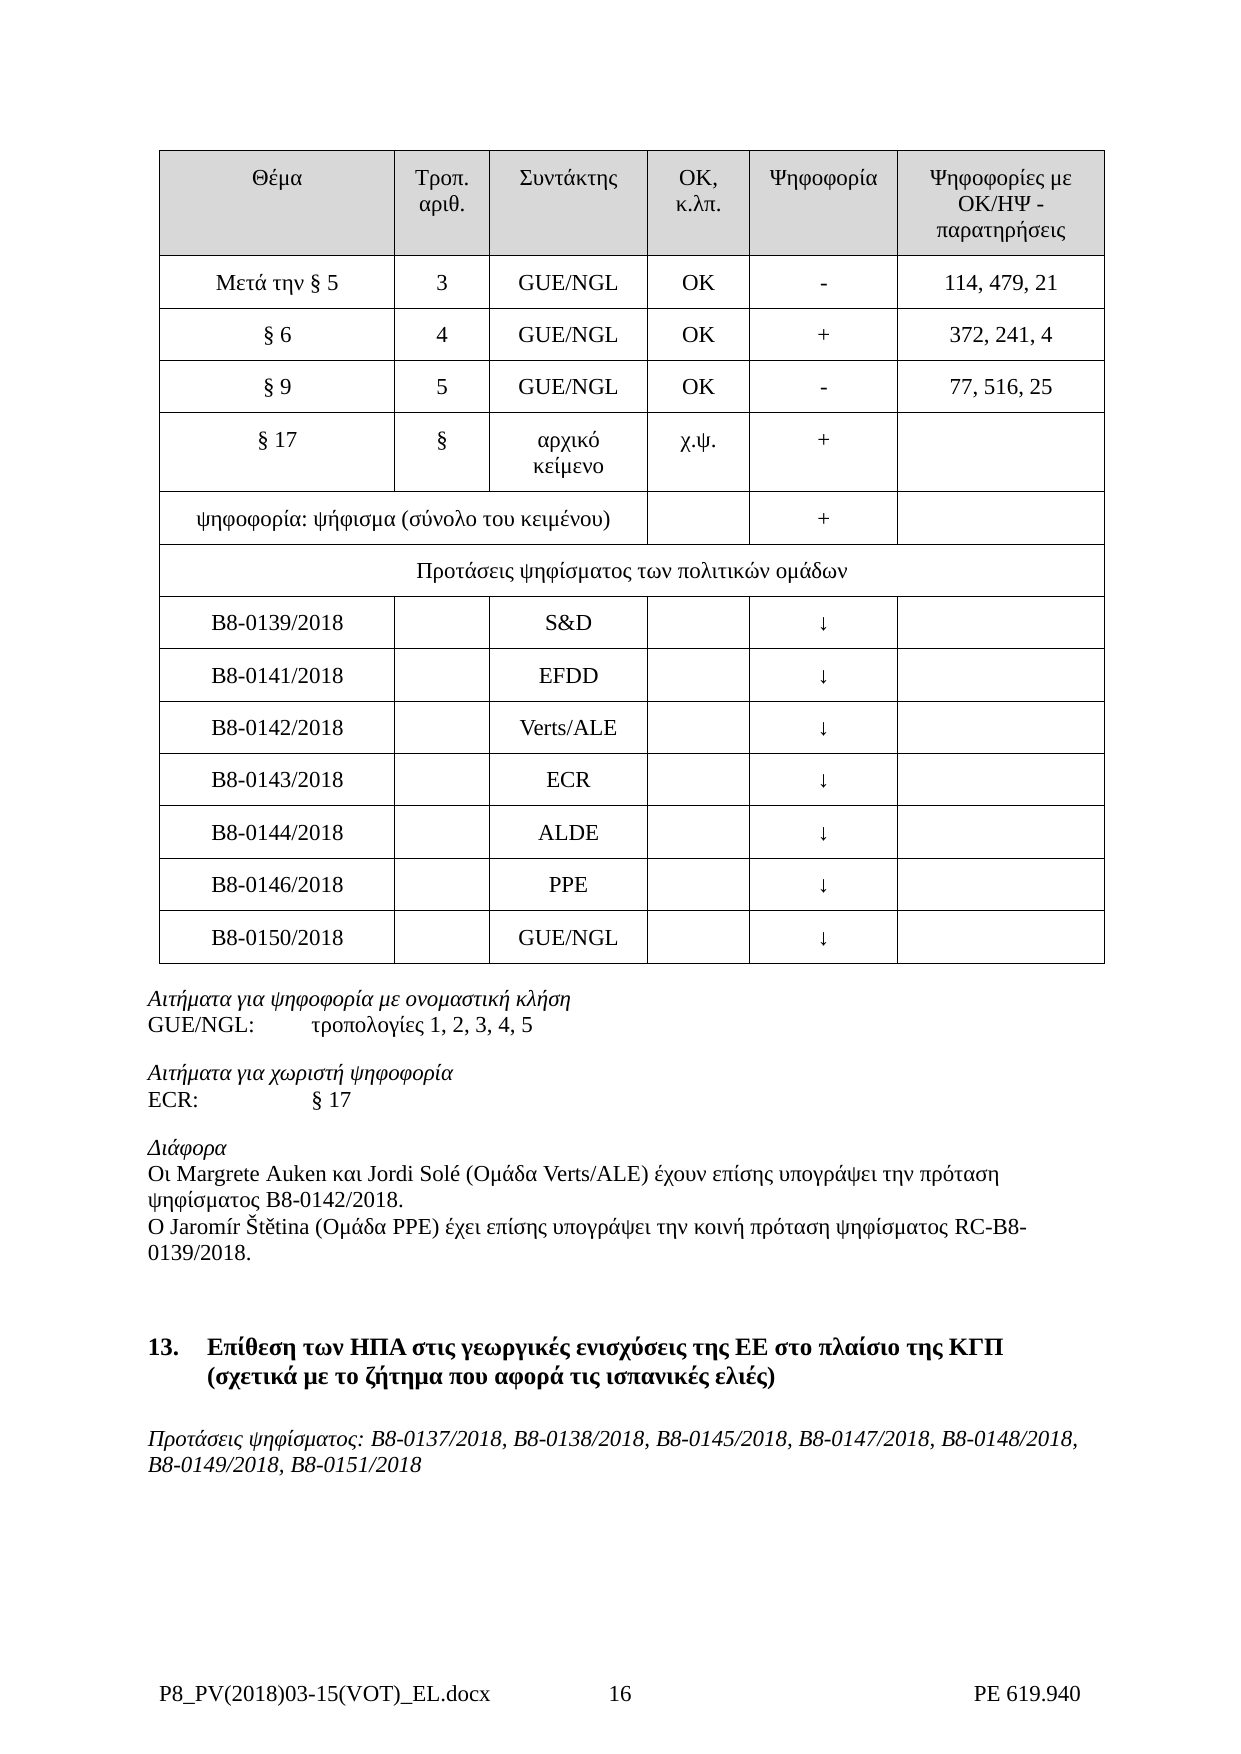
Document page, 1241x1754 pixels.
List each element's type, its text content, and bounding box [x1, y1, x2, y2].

table_cell [898, 911, 1104, 963]
table_cell [648, 859, 749, 910]
table_cell αρχικό κείμενο [490, 413, 647, 491]
table_cell [898, 702, 1104, 753]
table_header Ψηφοφορίες με ΟΚ/ΗΨ - παρατηρήσεις [898, 151, 1104, 255]
table_cell [648, 911, 749, 963]
table_cell S&D [490, 597, 647, 648]
table_cell ↓ [750, 597, 897, 648]
table_cell Προτάσεις ψηφίσματος των πολιτικών ομάδων [160, 545, 1104, 596]
table_header Τροπ. αριθ. [395, 151, 489, 255]
table_cell [395, 597, 489, 648]
table_cell [898, 859, 1104, 910]
table_cell 372, 241, 4 [898, 309, 1104, 360]
table_cell ↓ [750, 859, 897, 910]
table_header Συντάκτης [490, 151, 647, 255]
table_cell ↓ [750, 649, 897, 701]
table_cell ALDE [490, 806, 647, 858]
table_cell 5 [395, 361, 489, 412]
table_cell [898, 754, 1104, 805]
table_cell § 17 [160, 413, 394, 491]
table_cell ↓ [750, 806, 897, 858]
table_cell + [750, 309, 897, 360]
table_cell Μετά την § 5 [160, 256, 394, 307]
table_cell § 6 [160, 309, 394, 360]
table_cell B8-0142/2018 [160, 702, 394, 753]
table_cell [395, 859, 489, 910]
table_cell GUE/NGL [490, 256, 647, 307]
table_cell 3 [395, 256, 489, 307]
table_cell [395, 754, 489, 805]
table_cell B8-0146/2018 [160, 859, 394, 910]
table_cell ↓ [750, 702, 897, 753]
table_header ΟΚ, κ.λπ. [648, 151, 749, 255]
table_cell § [395, 413, 489, 491]
table_cell ψηφοφορία: ψήφισμα (σύνολο του κειμένου) [160, 492, 647, 543]
table_cell [898, 492, 1104, 543]
table_cell [648, 492, 749, 543]
table_cell - [750, 256, 897, 307]
table_cell [898, 806, 1104, 858]
table_cell Οι Margrete Auken και Jordi Solé (Ομάδα Verts/ALE) έχουν επίσης υπογράψει την πρόταση ψηφίσματος B8-0142/2018. [148, 1160, 1056, 1213]
table_cell GUE/NGL [490, 309, 647, 360]
table_cell ↓ [750, 754, 897, 805]
table_cell [898, 413, 1104, 491]
table_header Ψηφοφορία [750, 151, 897, 255]
table_cell B8-0144/2018 [160, 806, 394, 858]
table_cell B8-0141/2018 [160, 649, 394, 701]
table_cell + [750, 492, 897, 543]
table_cell B8-0139/2018 [160, 597, 394, 648]
table_cell GUE/NGL [490, 911, 647, 963]
table_cell - [750, 361, 897, 412]
table_cell ↓ [750, 911, 897, 963]
table_cell ECR [490, 754, 647, 805]
table_cell B8-0143/2018 [160, 754, 394, 805]
table_header Αιτήματα για χωριστή ψηφοφορία [148, 1060, 1092, 1086]
table_cell [898, 649, 1104, 701]
table_cell [395, 911, 489, 963]
table_header Διάφορα [148, 1134, 1092, 1160]
table_cell + [750, 413, 897, 491]
table_cell PPE [490, 859, 647, 910]
table_cell GUE/NGL: [148, 1012, 311, 1038]
table_cell 77, 516, 25 [898, 361, 1104, 412]
table_cell [898, 597, 1104, 648]
table_cell [648, 754, 749, 805]
table_cell ECR: [148, 1086, 311, 1112]
table_header Θέμα [160, 151, 394, 255]
table_cell § 17 [311, 1086, 1092, 1112]
table_cell ΟΚ [648, 361, 749, 412]
table_cell B8-0150/2018 [160, 911, 394, 963]
title Επίθεση των ΗΠΑ στις γεωργικές ενισχύσεις της ΕΕ στο πλαίσιο της ΚΓΠ (σχετικά με το ζήτημα που αφορά τις ισπανικές ελιές) [148, 1332, 1092, 1390]
table_cell Verts/ALE [490, 702, 647, 753]
table_cell [395, 806, 489, 858]
title Προτάσεις ψηφίσματος: B8-0137/2018, B8-0138/2018, B8-0145/2018, B8-0147/2018, B8-0148/2018, B8-0149/2018, B8-0151/2018 [148, 1425, 1092, 1478]
table_cell 114, 479, 21 [898, 256, 1104, 307]
table_cell [648, 597, 749, 648]
table_cell ΟΚ [648, 256, 749, 307]
table_cell [395, 702, 489, 753]
table_cell [648, 806, 749, 858]
table_cell [648, 702, 749, 753]
table_cell χ.ψ. [648, 413, 749, 491]
table_cell Ο Jaromír Štětina (Ομάδα PPE) έχει επίσης υπογράψει την κοινή πρόταση ψηφίσματος RC-B8-0139/2018. [148, 1213, 1056, 1266]
table_header Αιτήματα για ψηφοφορία με ονομαστική κλήση [148, 985, 1092, 1012]
table_cell [395, 649, 489, 701]
table_cell 4 [395, 309, 489, 360]
table_cell [648, 649, 749, 701]
table_cell τροπολογίες 1, 2, 3, 4, 5 [311, 1012, 1092, 1038]
table_cell § 9 [160, 361, 394, 412]
table_cell ΟΚ [648, 309, 749, 360]
table_cell EFDD [490, 649, 647, 701]
table_cell GUE/NGL [490, 361, 647, 412]
